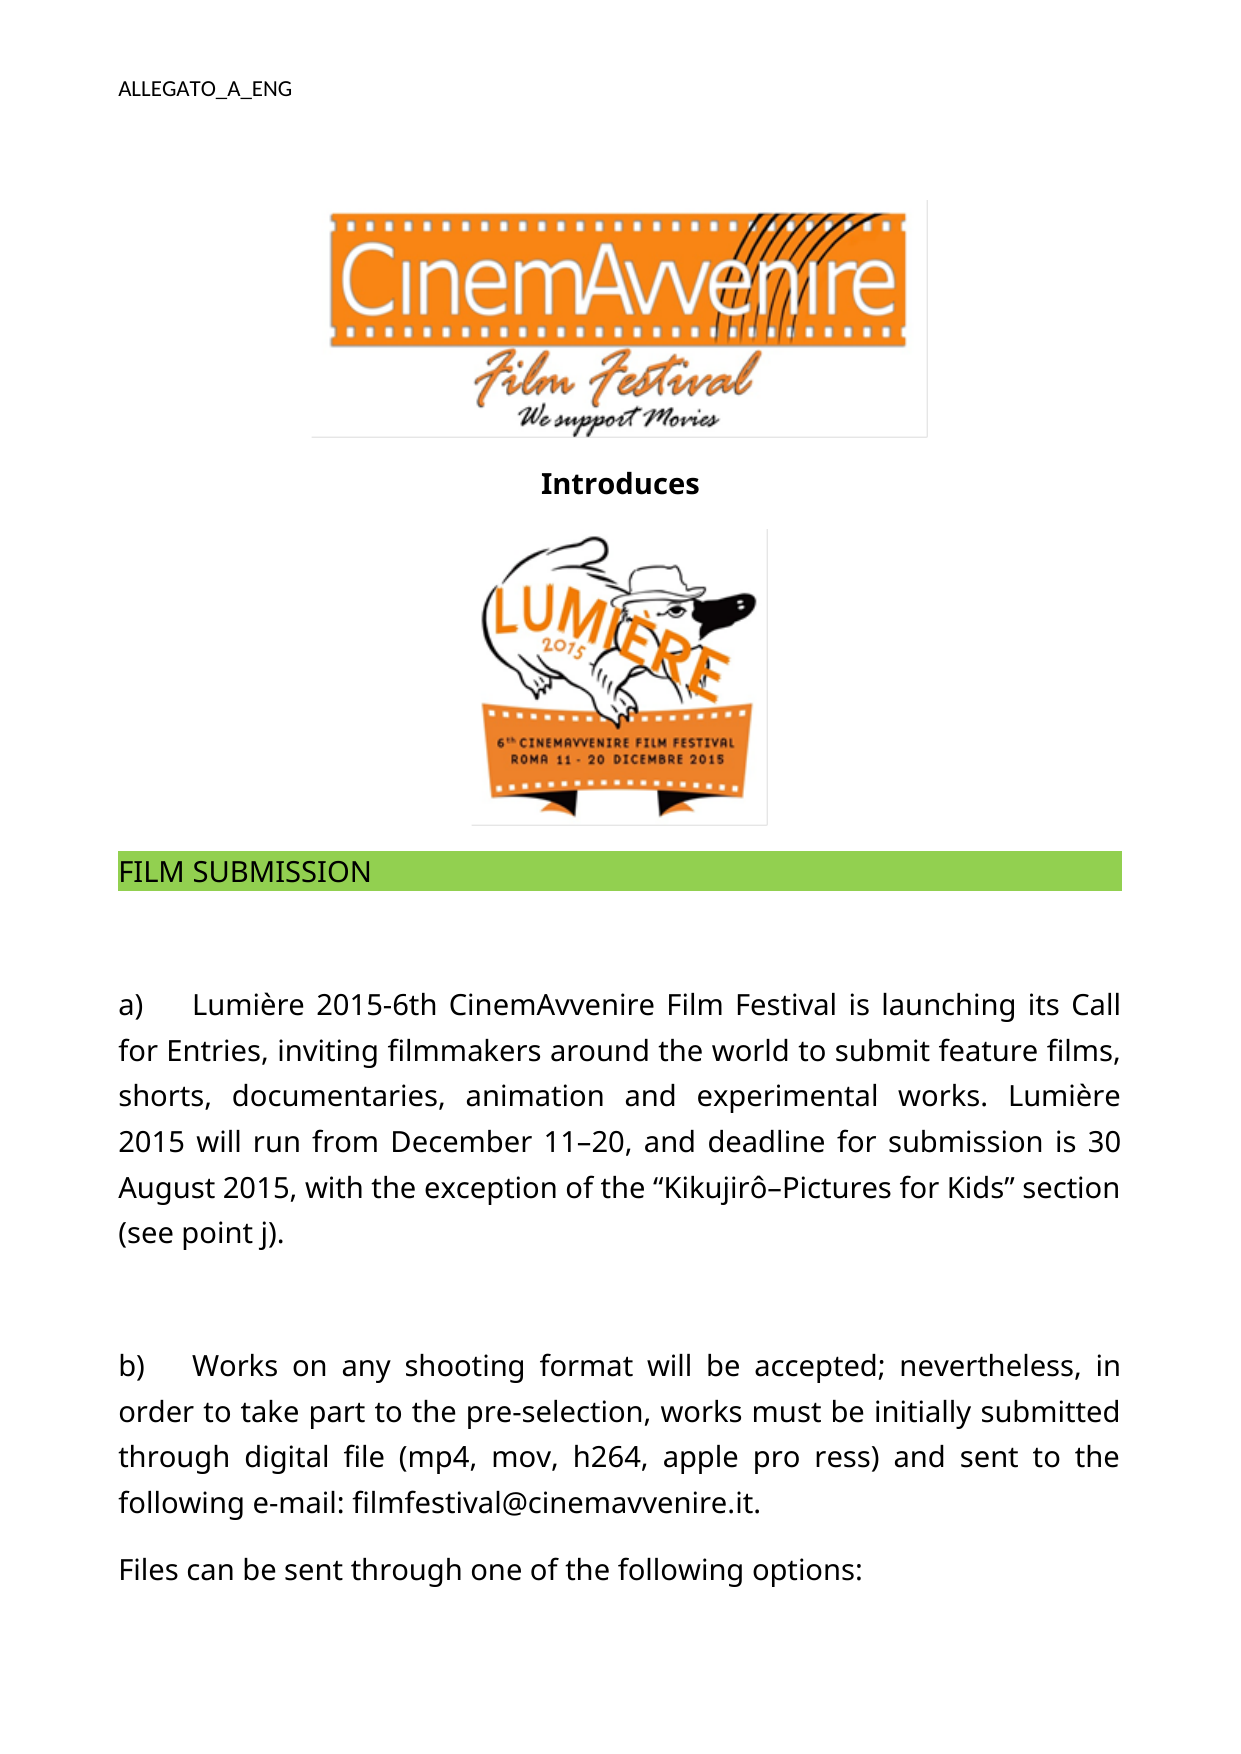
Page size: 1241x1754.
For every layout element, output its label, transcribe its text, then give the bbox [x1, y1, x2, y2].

text b) Works on any shooting format will be accepted; nevertheless, in order to take part to the pre-selection, works must be initially submitted through digital file (mp4, mov, h264, apple pro ress) and sent to the following e-mail: filmfestival@cinemavvenire.it. [118, 1345, 1122, 1522]
text a) Lumière 2015-6th CinemAvvenire Film Festival is launching its Call for Entries, inviting filmmakers around the world to submit feature films, shorts, documentaries, animation and experimental works. Lumière 2015 will run from December 11–20, and deadline for submission is 30 August 2015, with the exception of the “Kikujirô–Pictures for Kids” section (see point j). [118, 984, 1122, 1252]
text Introduces [118, 463, 1122, 503]
text Files can be sent through one of the following options: [118, 1549, 1122, 1588]
text FILM SUBMISSION [118, 851, 1122, 891]
picture [471, 529, 769, 827]
picture [311, 200, 929, 439]
